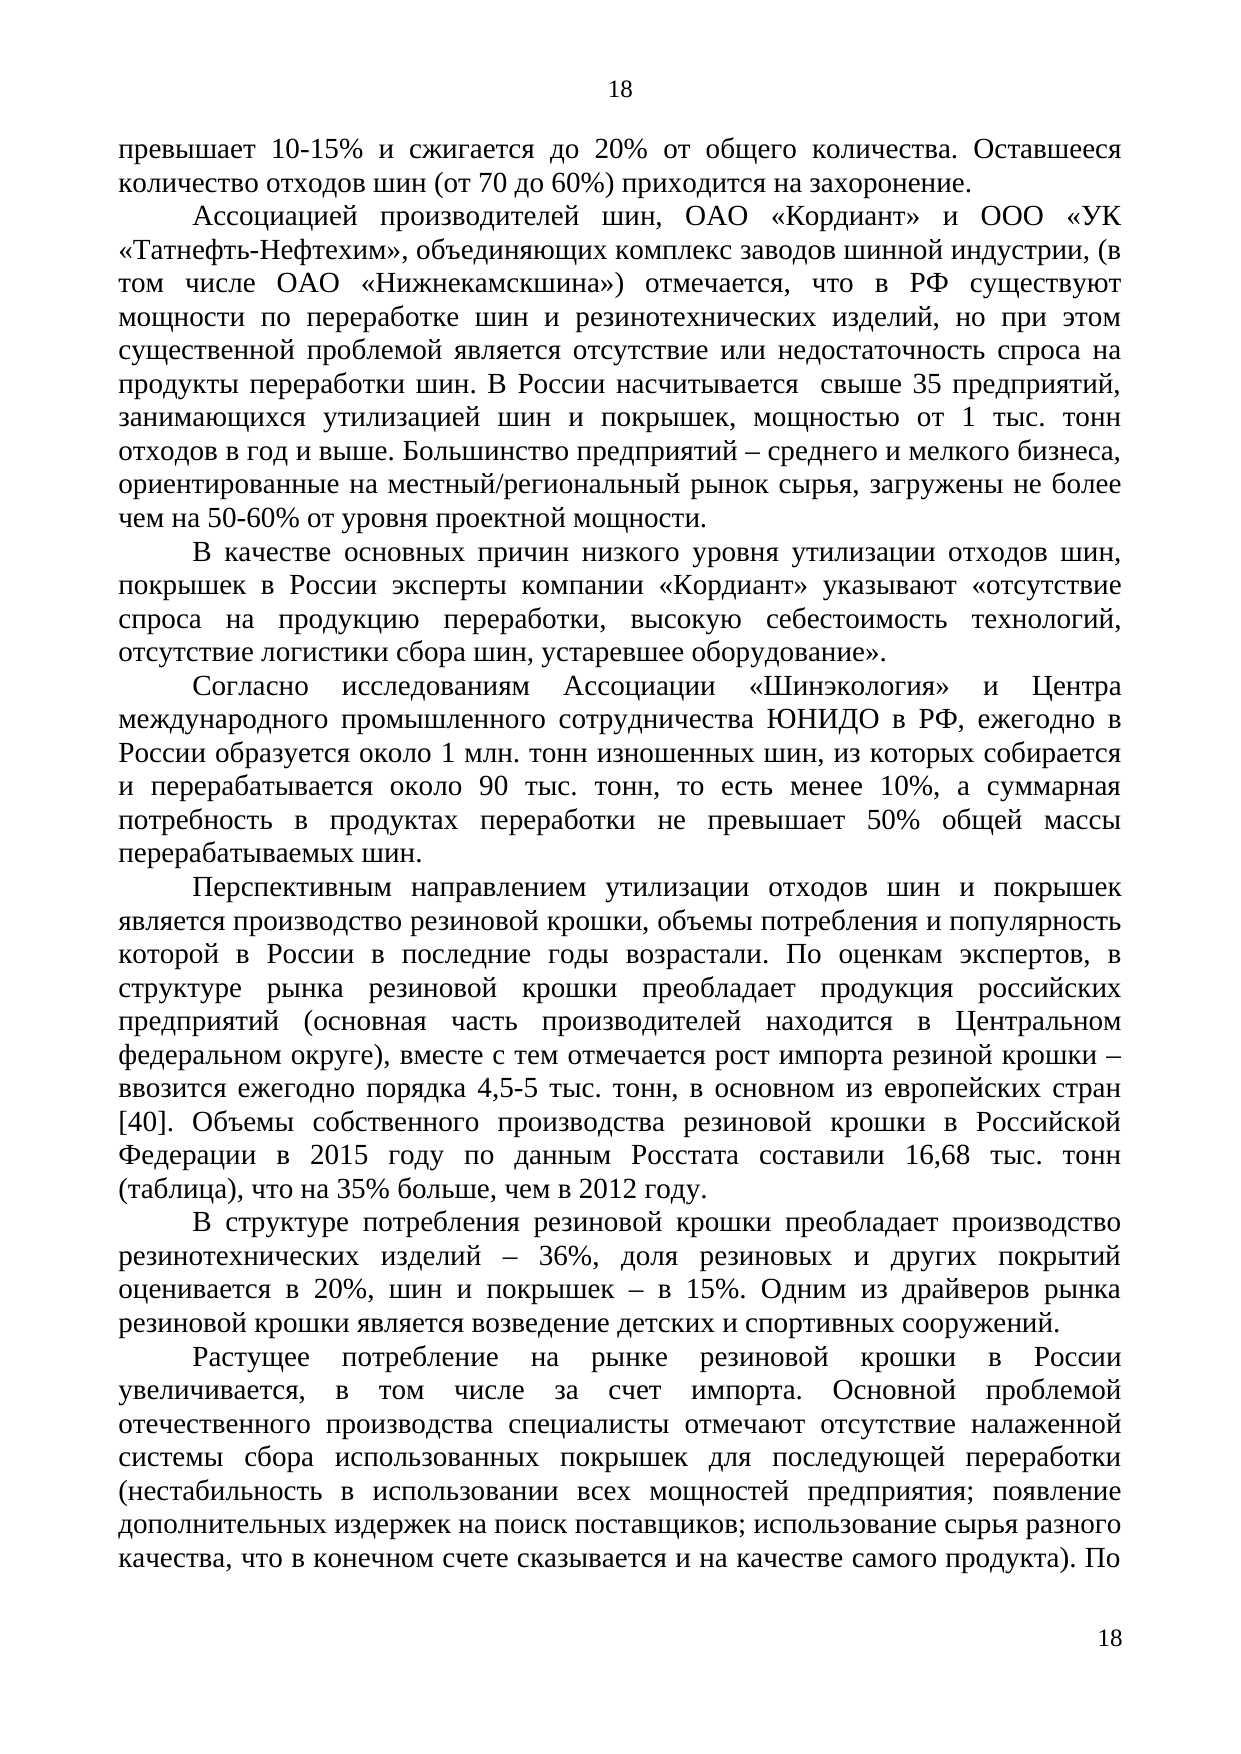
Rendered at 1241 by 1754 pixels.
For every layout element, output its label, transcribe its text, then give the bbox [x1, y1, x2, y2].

text Перспективным направлением утилизации отходов шин и покрышек является производство резиновой крошки, объемы потребления и популярность которой в России в последние годы возрастали. По оценкам экспертов, в структуре рынка резиновой крошки преобладает продукция российских предприятий (основная часть производителей находится в Центральном федеральном округе), вместе с тем отмечается рост импорта резиной крошки – ввозится ежегодно порядка 4,5-5 тыс. тонн, в основном из европейских стран [40]. Объемы собственного производства резиновой крошки в Российской Федерации в 2015 году по данным Росстата составили 16,68 тыс. тонн (таблица), что на 35% больше, чем в 2012 году. [118, 869, 1122, 1204]
text В структуре потребления резиновой крошки преобладает производство резинотехнических изделий – 36%, доля резиновых и других покрытий оценивается в 20%, шин и покрышек – в 15%. Одним из драйверов рынка резиновой крошки является возведение детских и спортивных сооружений. [118, 1204, 1122, 1339]
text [118, 1339, 1122, 1573]
text Согласно исследованиям Ассоциации «Шинэкология» и Центра международного промышленного сотрудничества ЮНИДО в РФ, ежегодно в России образуется около 1 млн. тонн изношенных шин, из которых собирается и перерабатывается около 90 тыс. тонн, то есть менее 10%, а суммарная потребность в продуктах переработки не превышает 50% общей массы перерабатываемых шин. [118, 668, 1122, 869]
text В качестве основных причин низкого уровня утилизации отходов шин, покрышек в России эксперты компании «Кордиант» указывают «отсутствие спроса на продукцию переработки, высокую себестоимость технологий, отсутствие логистики сбора шин, устаревшее оборудование». [118, 534, 1122, 668]
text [118, 131, 1122, 198]
text Ассоциацией производителей шин, ОАО «Кордиант» и ООО «УК «Татнефть-Нефтехим», объединяющих комплекс заводов шинной индустрии, (в том числе ОАО «Нижнекамскшина») отмечается, что в РФ существуют мощности по переработке шин и резинотехнических изделий, но при этом существенной проблемой является отсутствие или недостаточность спроса на продукты переработки шин. В России насчитывается свыше 35 предприятий, занимающихся утилизацией шин и покрышек, мощностью от 1 тыс. тонн отходов в год и выше. Большинство предприятий – среднего и мелкого бизнеса, ориентированные на местный/региональный рынок сырья, загружены не более чем на 50-60% от уровня проектной мощности. [118, 198, 1122, 534]
